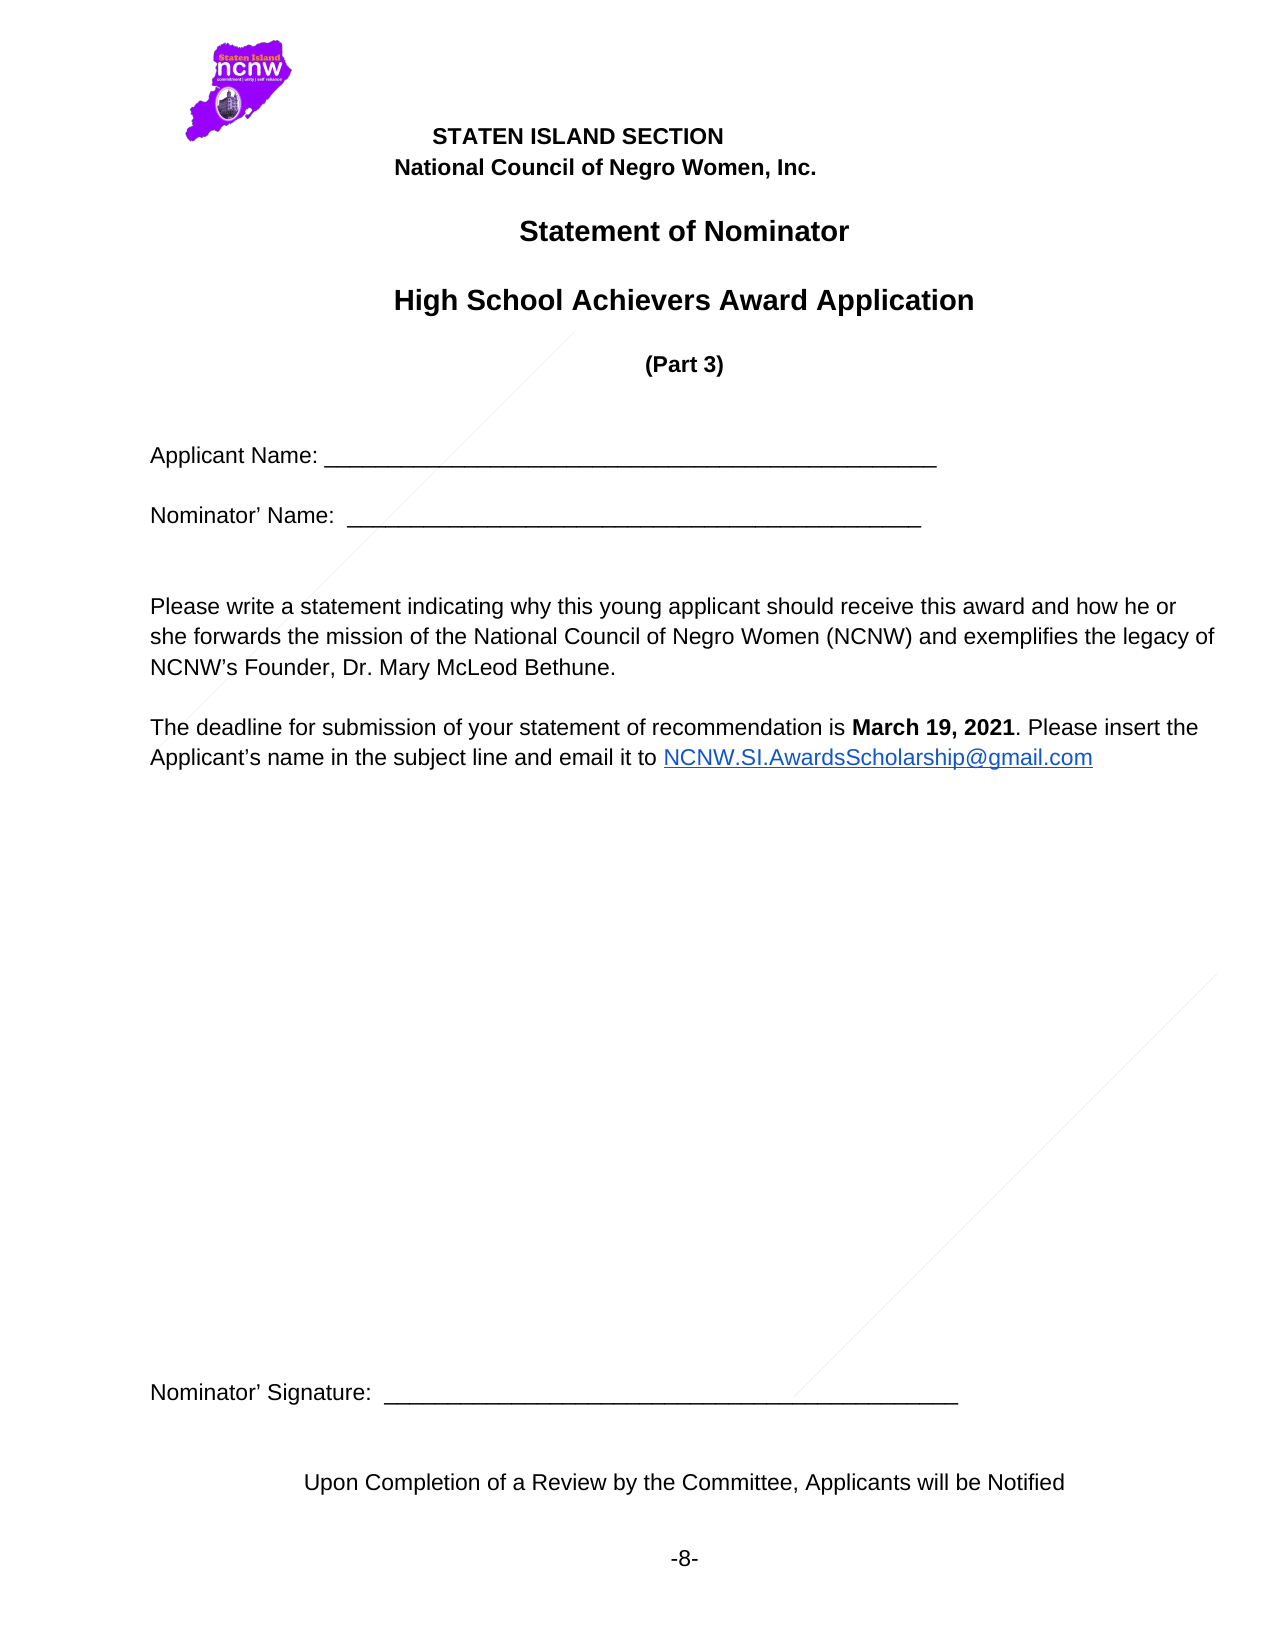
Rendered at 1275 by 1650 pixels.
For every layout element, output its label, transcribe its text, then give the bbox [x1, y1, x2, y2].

text (Part 3) [150, 351, 1219, 378]
text High School Achievers Award Application [150, 283, 1219, 316]
text The deadline for submission of your statement of recommendation is March 19, 2021. Please insert the Applicant’s name in the subject line and email it to NCNW.SI.AwardsScholarship@gmail.com [150, 714, 1219, 771]
text Applicant Name: ________________________________________________ [150, 442, 1219, 468]
text Nominator’ Signature: _____________________________________________ [150, 1378, 1219, 1405]
text Nominator’ Name: _____________________________________________ [150, 502, 1219, 529]
picture [181, 36, 299, 145]
text Please write a statement indicating why this young applicant should receive this award and how he or she forwards the mission of the National Council of Negro Women (NCNW) and exemplifies the legacy of NCNW’s Founder, Dr. Mary McLeod Bethune. [150, 593, 1219, 680]
text Upon Completion of a Review by the Committee, Applicants will be Notified [150, 1469, 1219, 1496]
text Statement of Nominator [150, 214, 1219, 247]
